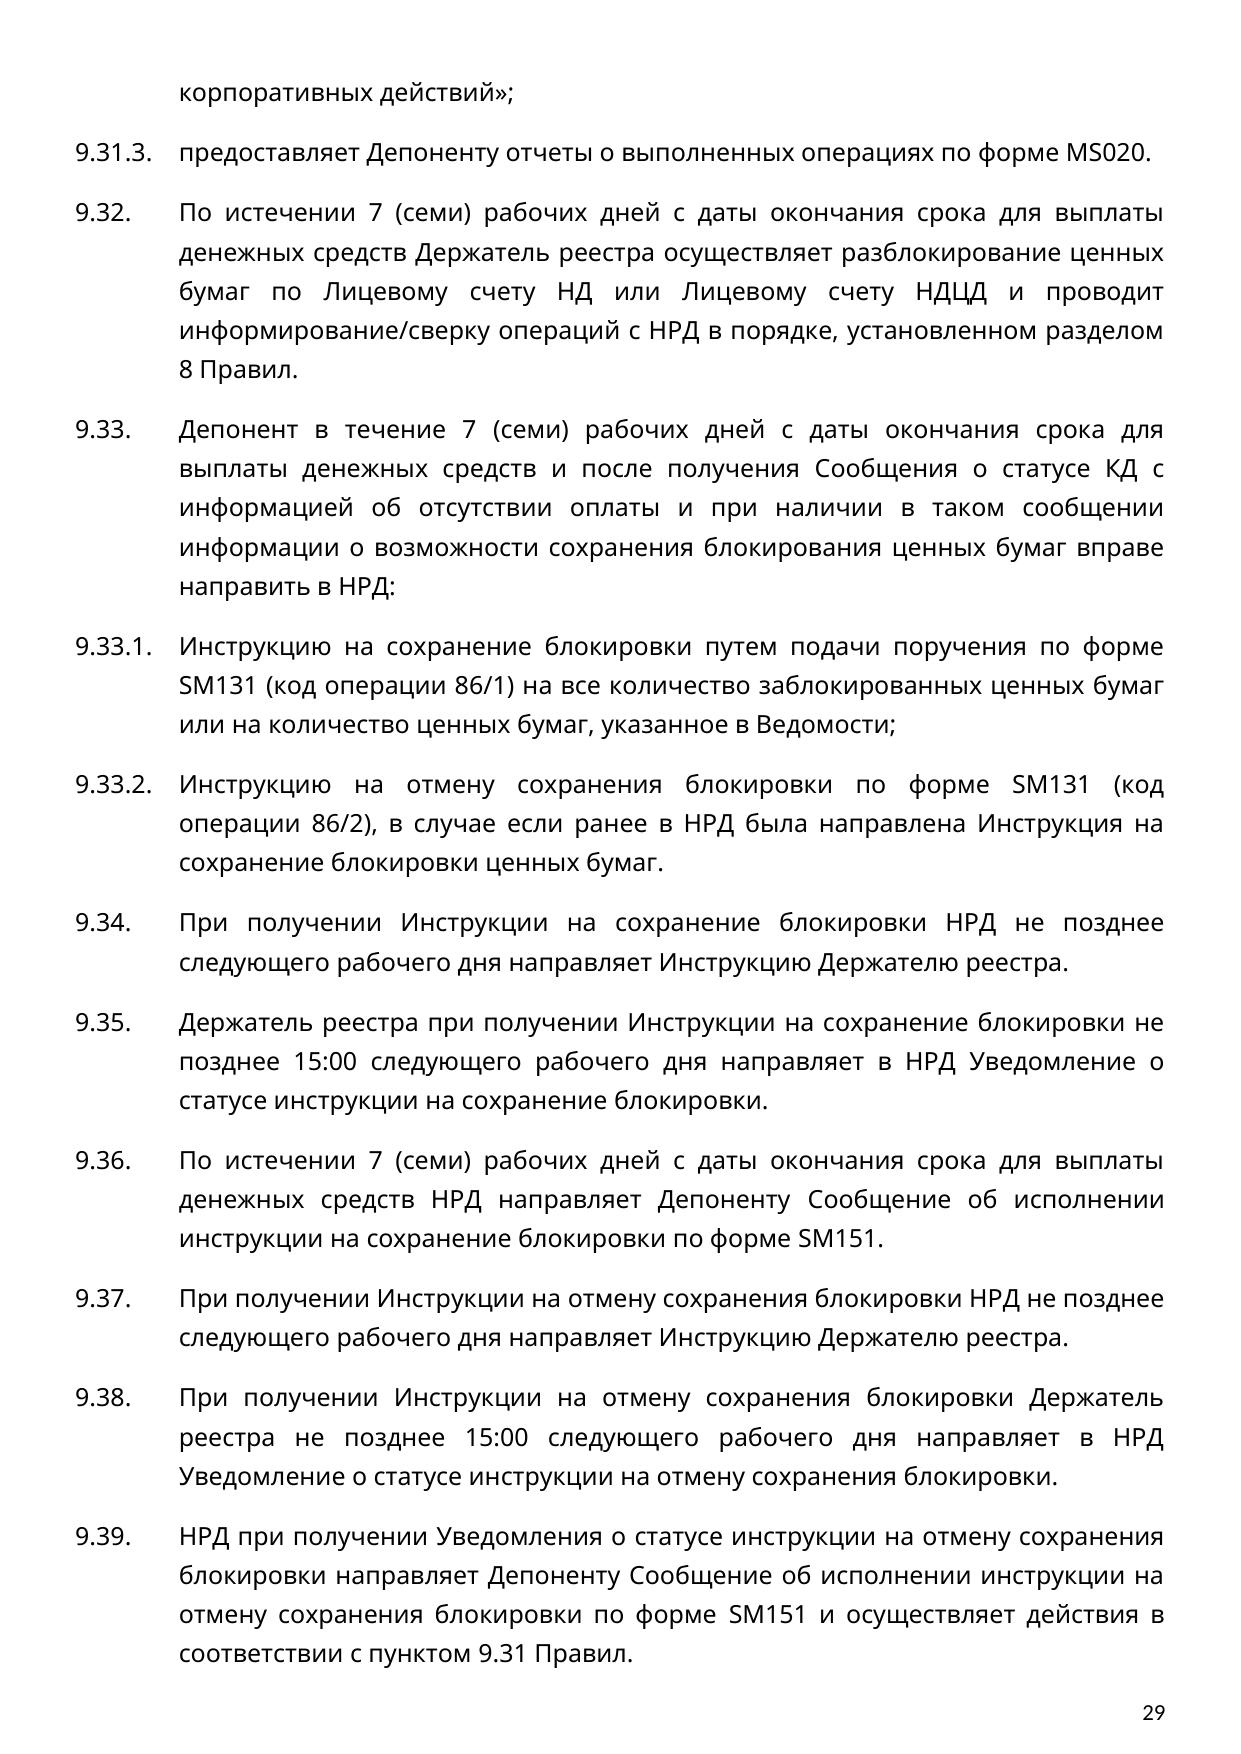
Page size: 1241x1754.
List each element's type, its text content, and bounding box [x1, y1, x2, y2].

list предоставляет Депоненту отчеты о выполненных операциях по форме MS020. [75, 135, 1165, 169]
list При получении Инструкции на отмену сохранения блокировки НРД не позднее следующего рабочего дня направляет Инструкцию Держателю реестра. [75, 1281, 1165, 1354]
list При получении Инструкции на отмену сохранения блокировки Держатель реестра не позднее 15:00 следующего рабочего дня направляет в НРД Уведомление о статусе инструкции на отмену сохранения блокировки. [75, 1380, 1165, 1492]
list Инструкцию на сохранение блокировки путем подачи поручения по форме SM131 (код операции 86/1) на все количество заблокированных ценных бумаг или на количество ценных бумаг, указанное в Ведомости; [75, 628, 1165, 741]
list Инструкцию на отмену сохранения блокировки по форме SM131 (код операции 86/2), в случае если ранее в НРД была направлена Инструкция на сохранение блокировки ценных бумаг. [75, 767, 1165, 879]
list При получении Инструкции на сохранение блокировки НРД не позднее следующего рабочего дня направляет Инструкцию Держателю реестра. [75, 905, 1165, 978]
list По истечении 7 (семи) рабочих дней с даты окончания срока для выплаты денежных средств Держатель реестра осуществляет разблокирование ценных бумаг по Лицевому счету НД или Лицевому счету НДЦД и проводит информирование/сверку операций с НРД в порядке, установленном разделом 8 Правил. [75, 195, 1165, 386]
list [75, 75, 1165, 109]
list Депонент в течение 7 (семи) рабочих дней с даты окончания срока для выплаты денежных средств и после получения Сообщения о статусе КД с информацией об отсутствии оплаты и при наличии в таком сообщении информации о возможности сохранения блокирования ценных бумаг вправе направить в НРД: [75, 412, 1165, 602]
list По истечении 7 (семи) рабочих дней с даты окончания срока для выплаты денежных средств НРД направляет Депоненту Сообщение об исполнении инструкции на сохранение блокировки по форме SM151. [75, 1142, 1165, 1255]
list НРД при получении Уведомления о статусе инструкции на отмену сохранения блокировки направляет Депоненту Сообщение об исполнении инструкции на отмену сохранения блокировки по форме SM151 и осуществляет действия в соответствии с пунктом 9.31 Правил. [75, 1518, 1165, 1670]
list Держатель реестра при получении Инструкции на сохранение блокировки не позднее 15:00 следующего рабочего дня направляет в НРД Уведомление о статусе инструкции на сохранение блокировки. [75, 1004, 1165, 1117]
